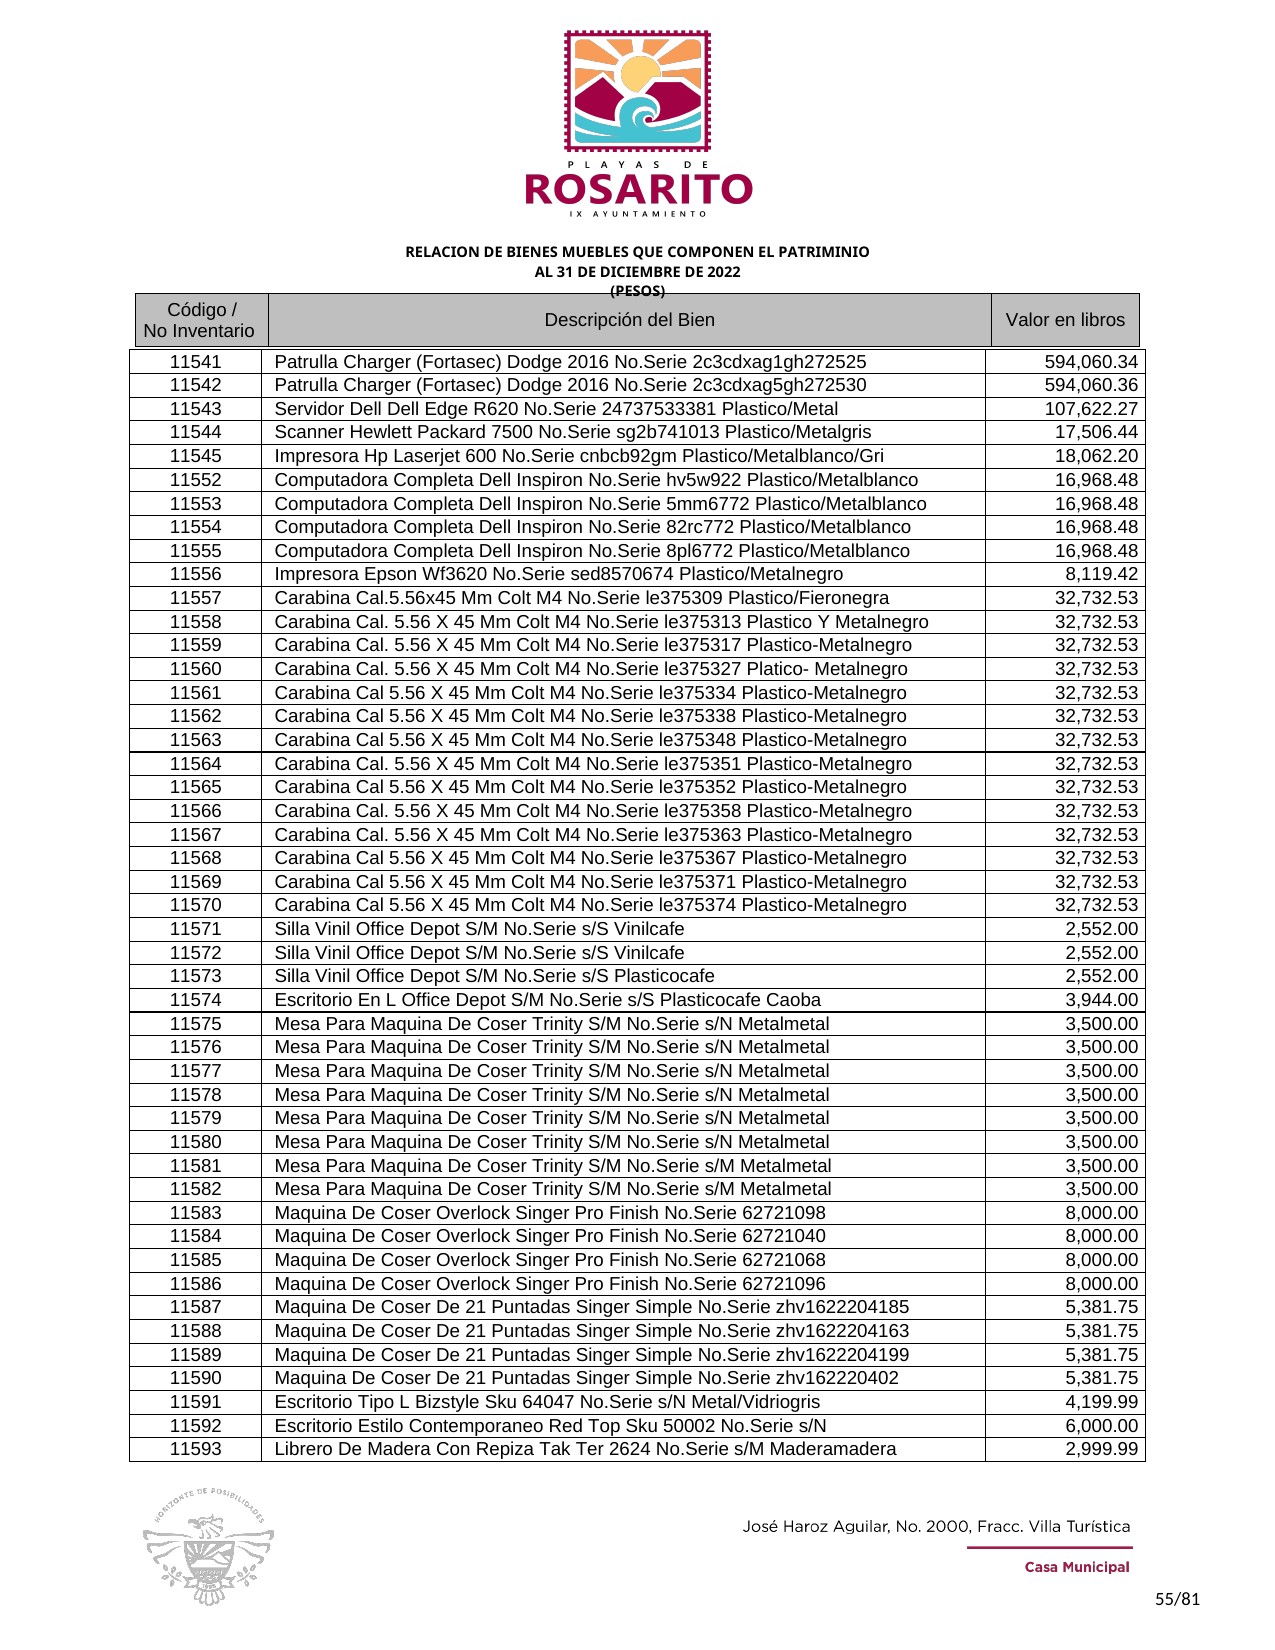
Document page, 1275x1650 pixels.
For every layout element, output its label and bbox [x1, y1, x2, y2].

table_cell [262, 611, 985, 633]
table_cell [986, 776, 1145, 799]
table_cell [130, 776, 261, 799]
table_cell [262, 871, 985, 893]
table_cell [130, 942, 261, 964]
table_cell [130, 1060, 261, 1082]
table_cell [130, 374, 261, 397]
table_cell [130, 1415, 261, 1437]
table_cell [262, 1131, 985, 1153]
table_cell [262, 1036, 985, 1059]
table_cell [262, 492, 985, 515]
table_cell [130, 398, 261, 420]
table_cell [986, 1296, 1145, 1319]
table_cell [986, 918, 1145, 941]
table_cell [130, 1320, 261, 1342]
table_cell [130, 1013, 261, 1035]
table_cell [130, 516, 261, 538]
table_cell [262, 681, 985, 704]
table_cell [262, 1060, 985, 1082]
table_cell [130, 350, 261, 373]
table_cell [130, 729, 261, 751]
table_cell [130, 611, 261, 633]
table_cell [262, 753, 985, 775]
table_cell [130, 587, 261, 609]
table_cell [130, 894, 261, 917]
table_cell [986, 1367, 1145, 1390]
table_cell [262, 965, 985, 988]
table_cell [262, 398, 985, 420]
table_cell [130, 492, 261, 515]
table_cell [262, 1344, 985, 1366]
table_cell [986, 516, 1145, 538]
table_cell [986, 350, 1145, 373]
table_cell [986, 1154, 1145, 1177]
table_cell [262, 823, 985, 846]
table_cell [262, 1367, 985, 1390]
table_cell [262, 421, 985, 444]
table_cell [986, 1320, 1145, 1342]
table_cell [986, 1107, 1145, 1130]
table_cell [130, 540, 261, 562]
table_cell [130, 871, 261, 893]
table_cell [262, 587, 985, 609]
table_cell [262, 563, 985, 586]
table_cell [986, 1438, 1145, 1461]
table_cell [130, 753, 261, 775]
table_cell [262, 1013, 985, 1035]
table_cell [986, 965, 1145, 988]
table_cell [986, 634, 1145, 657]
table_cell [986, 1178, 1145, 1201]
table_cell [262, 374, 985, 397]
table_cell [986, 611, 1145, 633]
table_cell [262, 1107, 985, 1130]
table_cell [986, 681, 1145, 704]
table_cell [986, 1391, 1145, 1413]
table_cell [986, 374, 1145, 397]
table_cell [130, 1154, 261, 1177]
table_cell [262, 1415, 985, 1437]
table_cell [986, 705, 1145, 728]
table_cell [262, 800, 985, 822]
picture [137, 1482, 1138, 1611]
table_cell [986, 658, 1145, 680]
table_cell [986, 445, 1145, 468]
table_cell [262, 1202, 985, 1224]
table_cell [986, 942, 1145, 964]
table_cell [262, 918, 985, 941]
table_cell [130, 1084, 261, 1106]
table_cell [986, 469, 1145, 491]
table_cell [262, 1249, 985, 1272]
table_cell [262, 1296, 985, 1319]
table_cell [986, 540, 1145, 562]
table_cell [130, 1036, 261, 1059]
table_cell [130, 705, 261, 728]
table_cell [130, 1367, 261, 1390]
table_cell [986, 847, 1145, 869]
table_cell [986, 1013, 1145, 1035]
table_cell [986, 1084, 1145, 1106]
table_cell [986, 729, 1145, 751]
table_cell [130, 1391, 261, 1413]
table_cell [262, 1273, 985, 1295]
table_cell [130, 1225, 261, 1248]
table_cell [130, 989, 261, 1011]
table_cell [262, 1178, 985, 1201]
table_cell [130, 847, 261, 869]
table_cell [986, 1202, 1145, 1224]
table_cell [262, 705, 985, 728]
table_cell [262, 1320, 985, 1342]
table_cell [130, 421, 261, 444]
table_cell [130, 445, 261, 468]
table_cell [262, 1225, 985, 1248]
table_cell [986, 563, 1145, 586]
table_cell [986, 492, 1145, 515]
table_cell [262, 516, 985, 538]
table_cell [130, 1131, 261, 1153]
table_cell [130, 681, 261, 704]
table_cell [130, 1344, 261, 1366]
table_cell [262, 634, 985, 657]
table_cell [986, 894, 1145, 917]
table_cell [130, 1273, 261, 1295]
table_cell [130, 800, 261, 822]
picture [510, 7, 764, 219]
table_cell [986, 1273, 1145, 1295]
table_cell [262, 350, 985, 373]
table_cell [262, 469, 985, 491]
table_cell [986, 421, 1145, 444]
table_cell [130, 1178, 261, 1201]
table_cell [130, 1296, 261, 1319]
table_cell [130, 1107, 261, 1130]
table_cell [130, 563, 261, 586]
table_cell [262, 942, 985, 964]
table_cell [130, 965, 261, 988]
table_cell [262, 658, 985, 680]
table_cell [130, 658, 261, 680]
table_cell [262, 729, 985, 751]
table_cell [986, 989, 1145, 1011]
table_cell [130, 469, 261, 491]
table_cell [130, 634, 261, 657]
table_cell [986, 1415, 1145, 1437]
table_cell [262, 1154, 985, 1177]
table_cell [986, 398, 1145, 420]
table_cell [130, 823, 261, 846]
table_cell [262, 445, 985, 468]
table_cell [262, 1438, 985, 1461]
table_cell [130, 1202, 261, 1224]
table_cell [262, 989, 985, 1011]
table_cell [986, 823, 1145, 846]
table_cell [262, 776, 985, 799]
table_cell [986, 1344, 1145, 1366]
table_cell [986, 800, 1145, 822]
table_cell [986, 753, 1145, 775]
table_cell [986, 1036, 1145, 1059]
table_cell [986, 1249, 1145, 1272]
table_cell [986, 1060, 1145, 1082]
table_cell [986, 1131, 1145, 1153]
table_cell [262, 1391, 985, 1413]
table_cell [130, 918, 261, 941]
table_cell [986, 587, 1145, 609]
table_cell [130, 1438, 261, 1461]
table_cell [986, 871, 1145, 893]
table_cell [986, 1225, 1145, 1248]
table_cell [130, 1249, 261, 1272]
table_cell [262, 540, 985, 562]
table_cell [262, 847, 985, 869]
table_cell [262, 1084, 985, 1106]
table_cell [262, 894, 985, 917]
